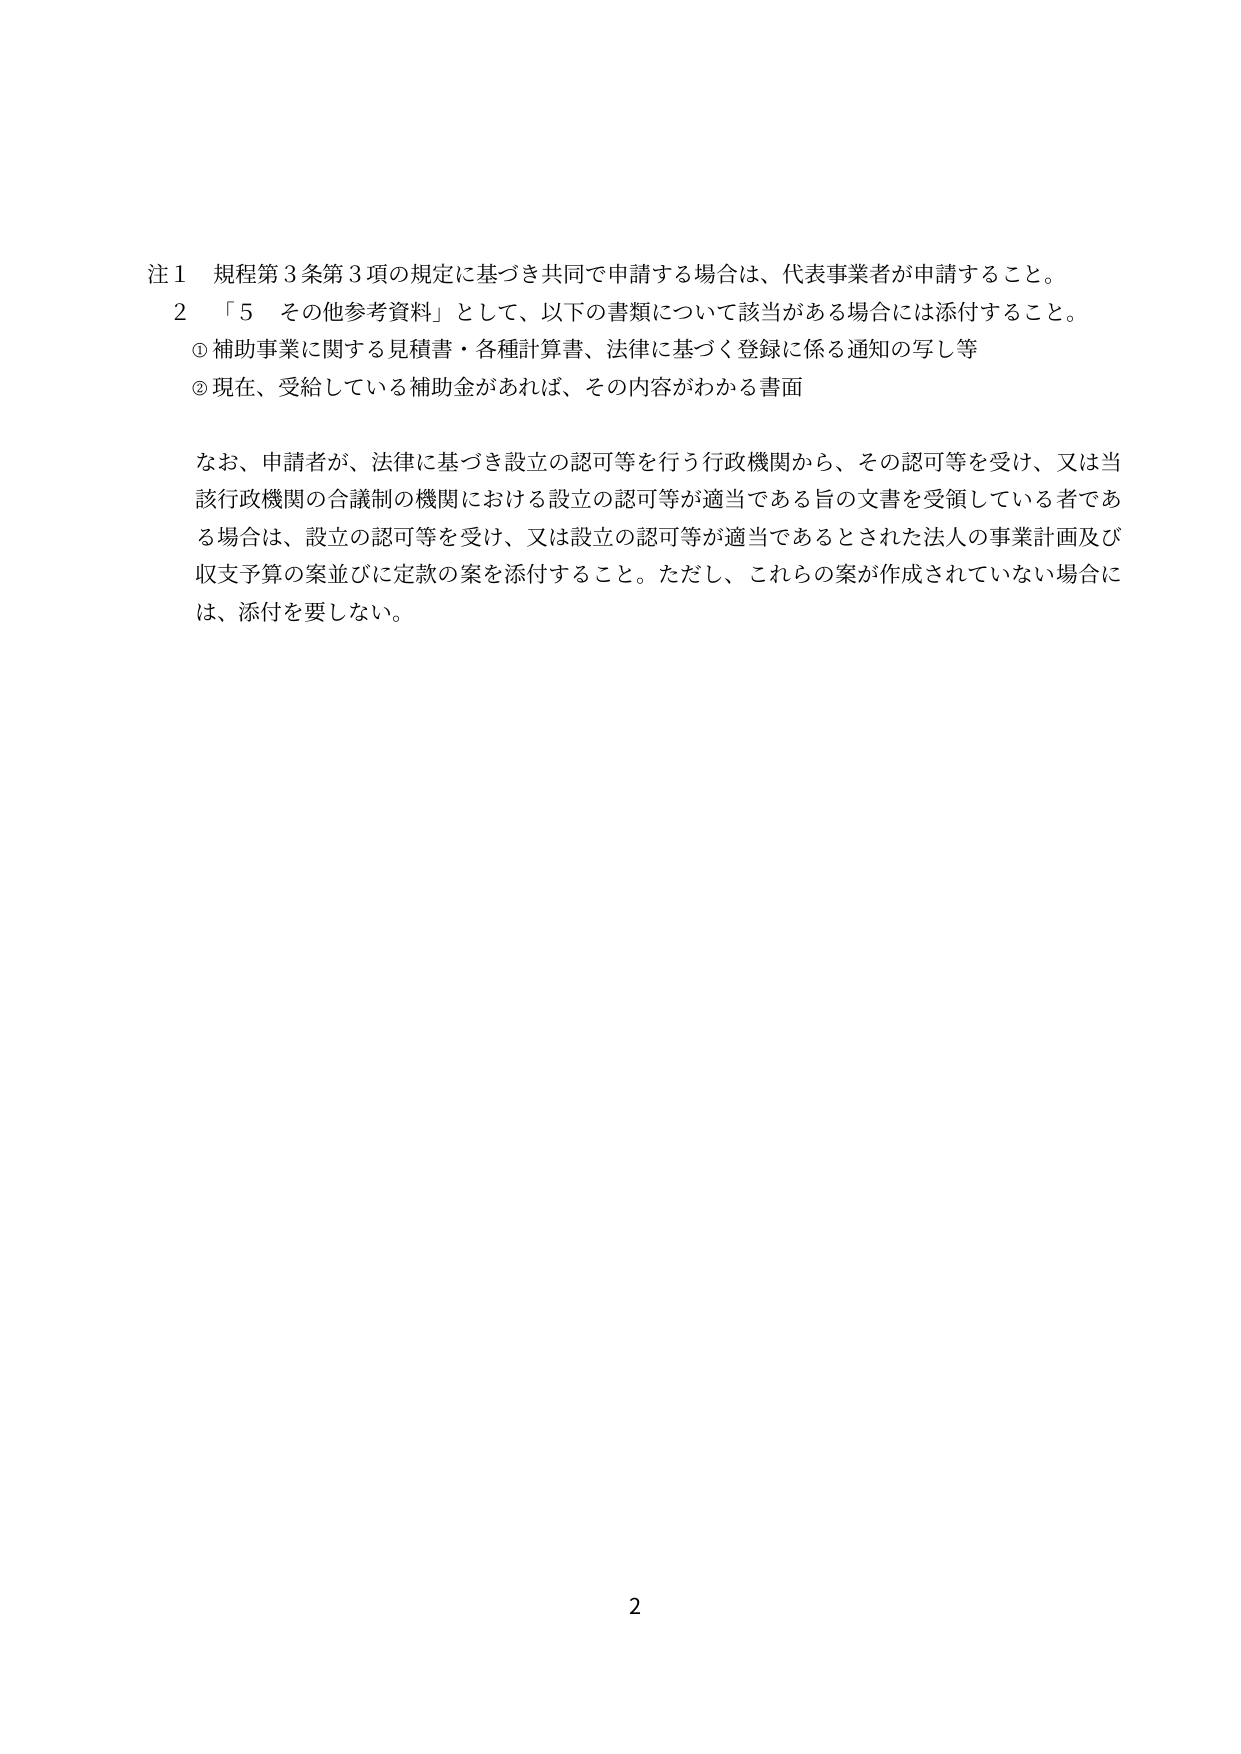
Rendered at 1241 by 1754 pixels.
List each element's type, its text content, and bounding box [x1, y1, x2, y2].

text 注１ 規程第３条第３項の規定に基づき共同で申請する場合は、代表事業者が申請すること。 [148, 254, 1122, 292]
text ①補助事業に関する見積書・各種計算書、法律に基づく登録に係る通知の写し等 [191, 329, 1122, 367]
text ２ 「５ その他参考資料」として、以下の書類について該当がある場合には添付すること。 [148, 292, 1122, 329]
text ②現在、受給している補助金があれば、その内容がわかる書面 [191, 367, 1122, 404]
text なお、申請者が、法律に基づき設立の認可等を行う行政機関から、その認可等を受け、又は当該行政機関の合議制の機関における設立の認可等が適当である旨の文書を受領している者である場合は、設立の認可等を受け、又は設立の認可等が適当であるとされた法人の事業計画及び収支予算の案並びに定款の案を添付すること。ただし、これらの案が作成されていない場合には、添付を要しない。 [195, 442, 1122, 629]
